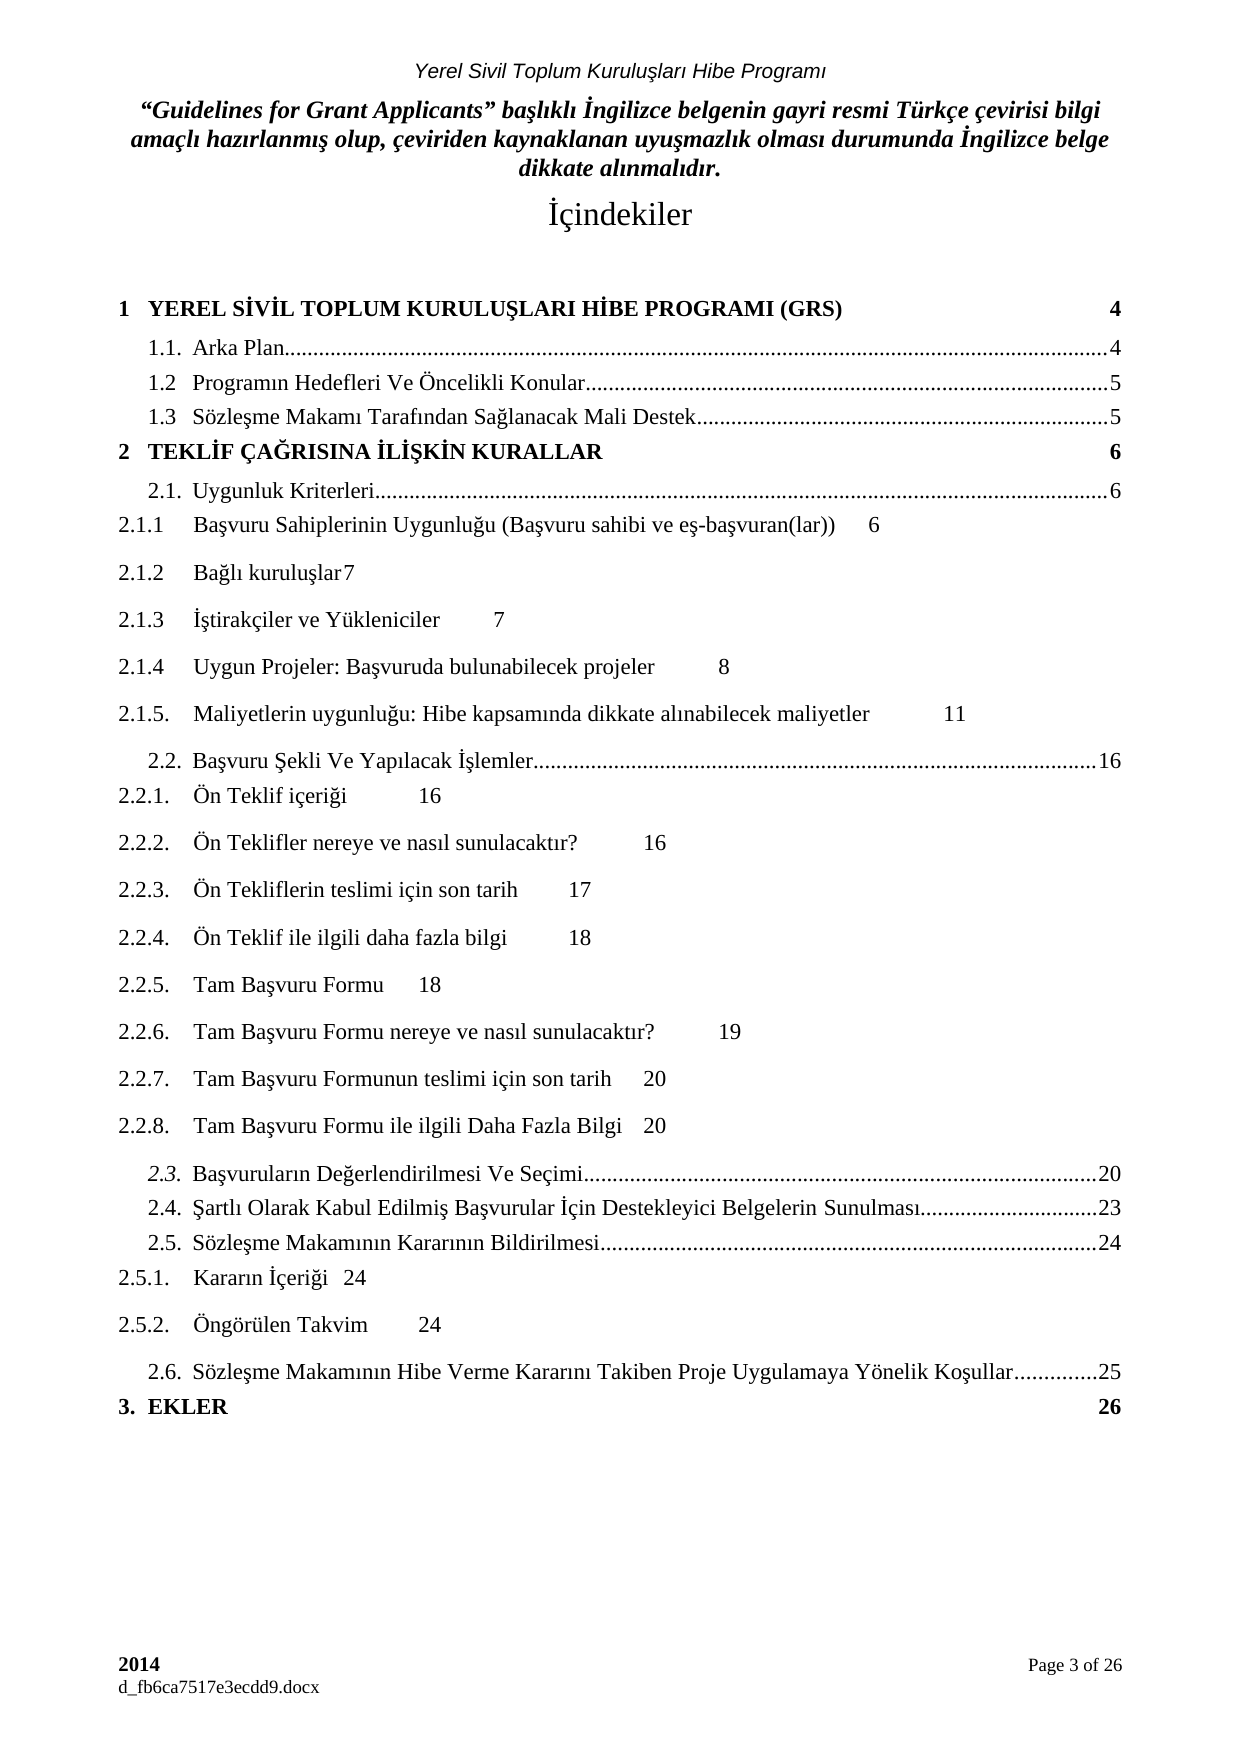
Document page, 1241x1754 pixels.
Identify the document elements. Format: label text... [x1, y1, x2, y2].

text İçindekiler [118, 194, 1122, 233]
